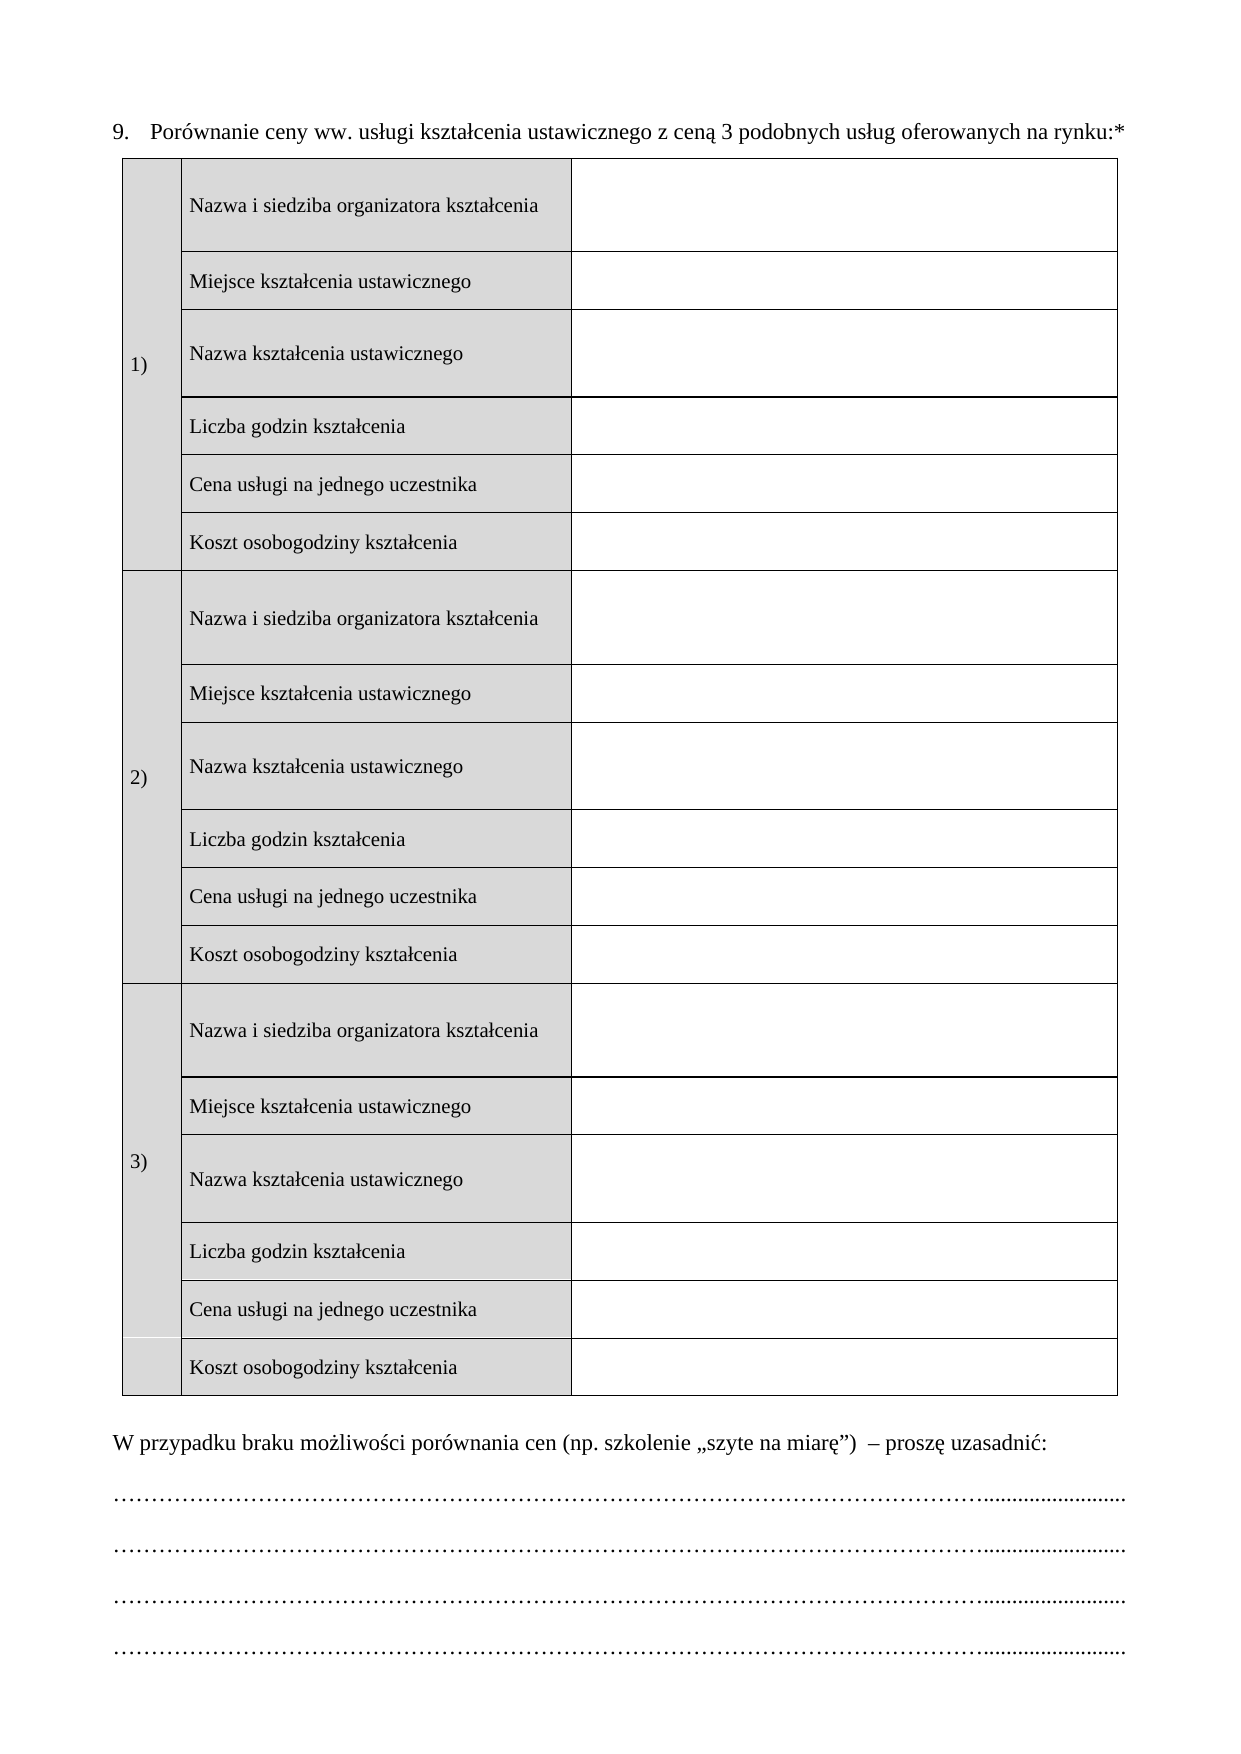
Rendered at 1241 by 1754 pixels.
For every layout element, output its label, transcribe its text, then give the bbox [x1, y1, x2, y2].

table_cell [572, 1078, 1117, 1134]
table_cell [572, 398, 1117, 454]
table_cell Cena usługi na jednego uczestnika [182, 868, 571, 925]
table_cell [572, 310, 1117, 396]
table_cell [572, 252, 1117, 309]
table_cell Nazwa kształcenia ustawicznego [182, 1135, 571, 1222]
table_cell Nazwa kształcenia ustawicznego [182, 723, 571, 809]
table_cell [123, 1338, 181, 1395]
table_cell [572, 513, 1117, 570]
table_cell Miejsce kształcenia ustawicznego [182, 665, 571, 722]
text ……………………………………………………………………………………………………......................... [112, 1531, 1128, 1557]
list W przypadku braku możliwości porównania cen (np. szkolenie „szyte na miarę”) – proszę uzasadnić: [112, 1429, 1128, 1455]
table_cell Miejsce kształcenia ustawicznego [182, 252, 571, 309]
table_header 1) [123, 159, 181, 570]
table_cell Koszt osobogodziny kształcenia [182, 513, 571, 570]
table_cell [572, 868, 1117, 925]
table_cell [572, 1339, 1117, 1395]
table_cell Cena usługi na jednego uczestnika [182, 455, 571, 512]
table_cell 3) [123, 984, 181, 1337]
list Porównanie ceny ww. usługi kształcenia ustawicznego z ceną 3 podobnych usług oferowanych na rynku:* [112, 118, 1128, 144]
table_cell [572, 1135, 1117, 1222]
table_cell Liczba godzin kształcenia [182, 1223, 571, 1279]
table_cell [572, 723, 1117, 809]
text ……………………………………………………………………………………………………......................... [112, 1582, 1128, 1608]
table_cell Koszt osobogodziny kształcenia [182, 926, 571, 983]
table_cell 2) [123, 571, 181, 983]
table_cell Nazwa i siedziba organizatora kształcenia [182, 984, 571, 1076]
table_header [572, 159, 1117, 251]
text ……………………………………………………………………………………………………......................... [112, 1480, 1128, 1506]
table_cell [572, 984, 1117, 1076]
text ……………………………………………………………………………………………………......................... [112, 1633, 1128, 1659]
table_cell Cena usługi na jednego uczestnika [182, 1281, 571, 1337]
table_cell [572, 926, 1117, 983]
table_header Nazwa i siedziba organizatora kształcenia [182, 159, 571, 251]
table_cell Koszt osobogodziny kształcenia [182, 1339, 571, 1395]
table_cell [572, 571, 1117, 664]
table_cell Liczba godzin kształcenia [182, 398, 571, 454]
table_cell [572, 1281, 1117, 1337]
table_cell [572, 810, 1117, 867]
table_cell Liczba godzin kształcenia [182, 810, 571, 867]
table_cell Nazwa kształcenia ustawicznego [182, 310, 571, 396]
table_cell [572, 665, 1117, 722]
table_cell Nazwa i siedziba organizatora kształcenia [182, 571, 571, 664]
table_cell Miejsce kształcenia ustawicznego [182, 1078, 571, 1134]
table_cell [572, 455, 1117, 512]
table_cell [572, 1223, 1117, 1279]
